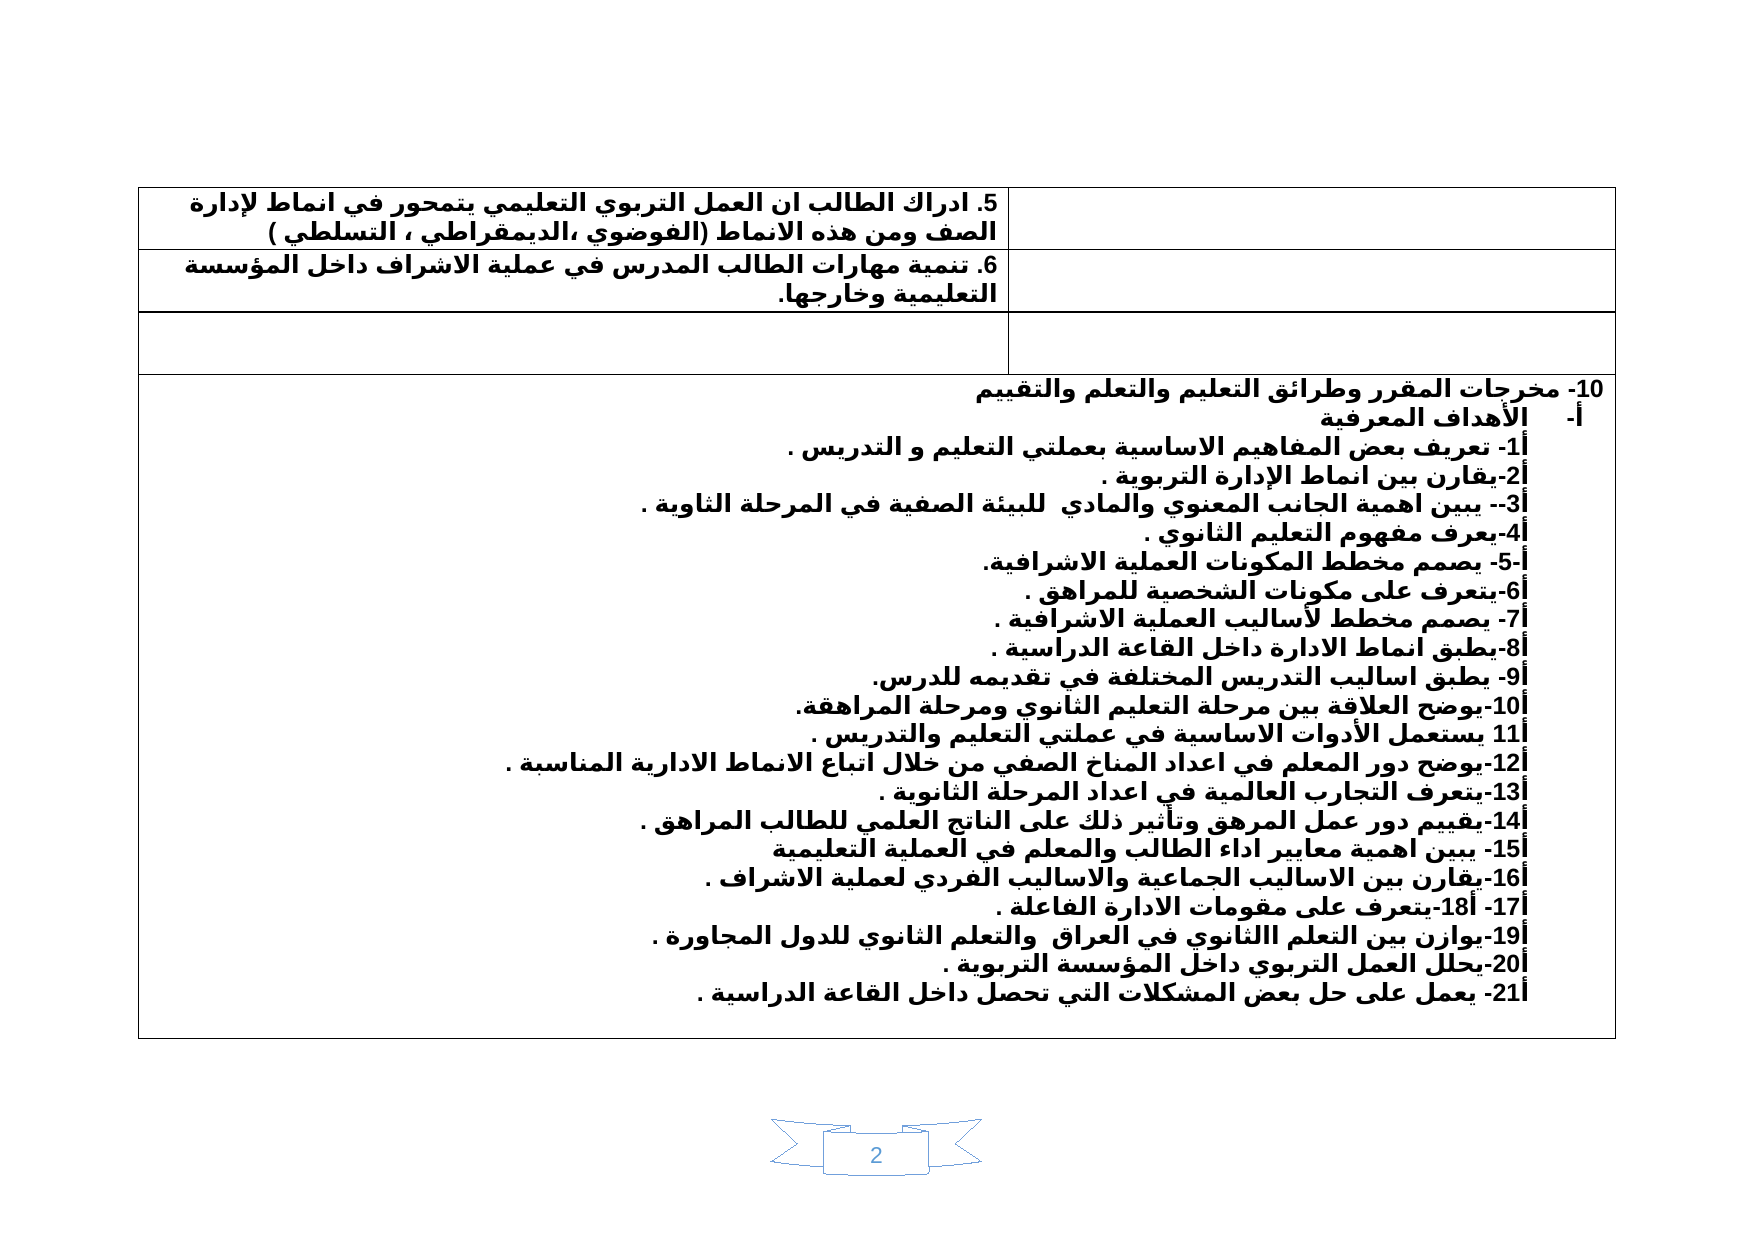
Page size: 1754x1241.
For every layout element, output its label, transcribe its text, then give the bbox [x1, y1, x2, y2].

table_cell [1009, 313, 1615, 373]
table_cell [139, 313, 1008, 373]
table_cell 6. تنمية مهارات الطالب المدرس في عملية الاشراف داخل المؤسسة التعليمية وخارجها. [139, 250, 1008, 311]
table_cell [1009, 188, 1615, 249]
table_cell [1009, 250, 1615, 311]
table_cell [139, 375, 1615, 1037]
table_cell 5. ادراك الطالب ان العمل التربوي التعليمي يتمحور في انماط لإدارة الصف ومن هذه الانماط (الفوضوي ،الديمقراطي ، التسلطي ) [139, 188, 1008, 249]
